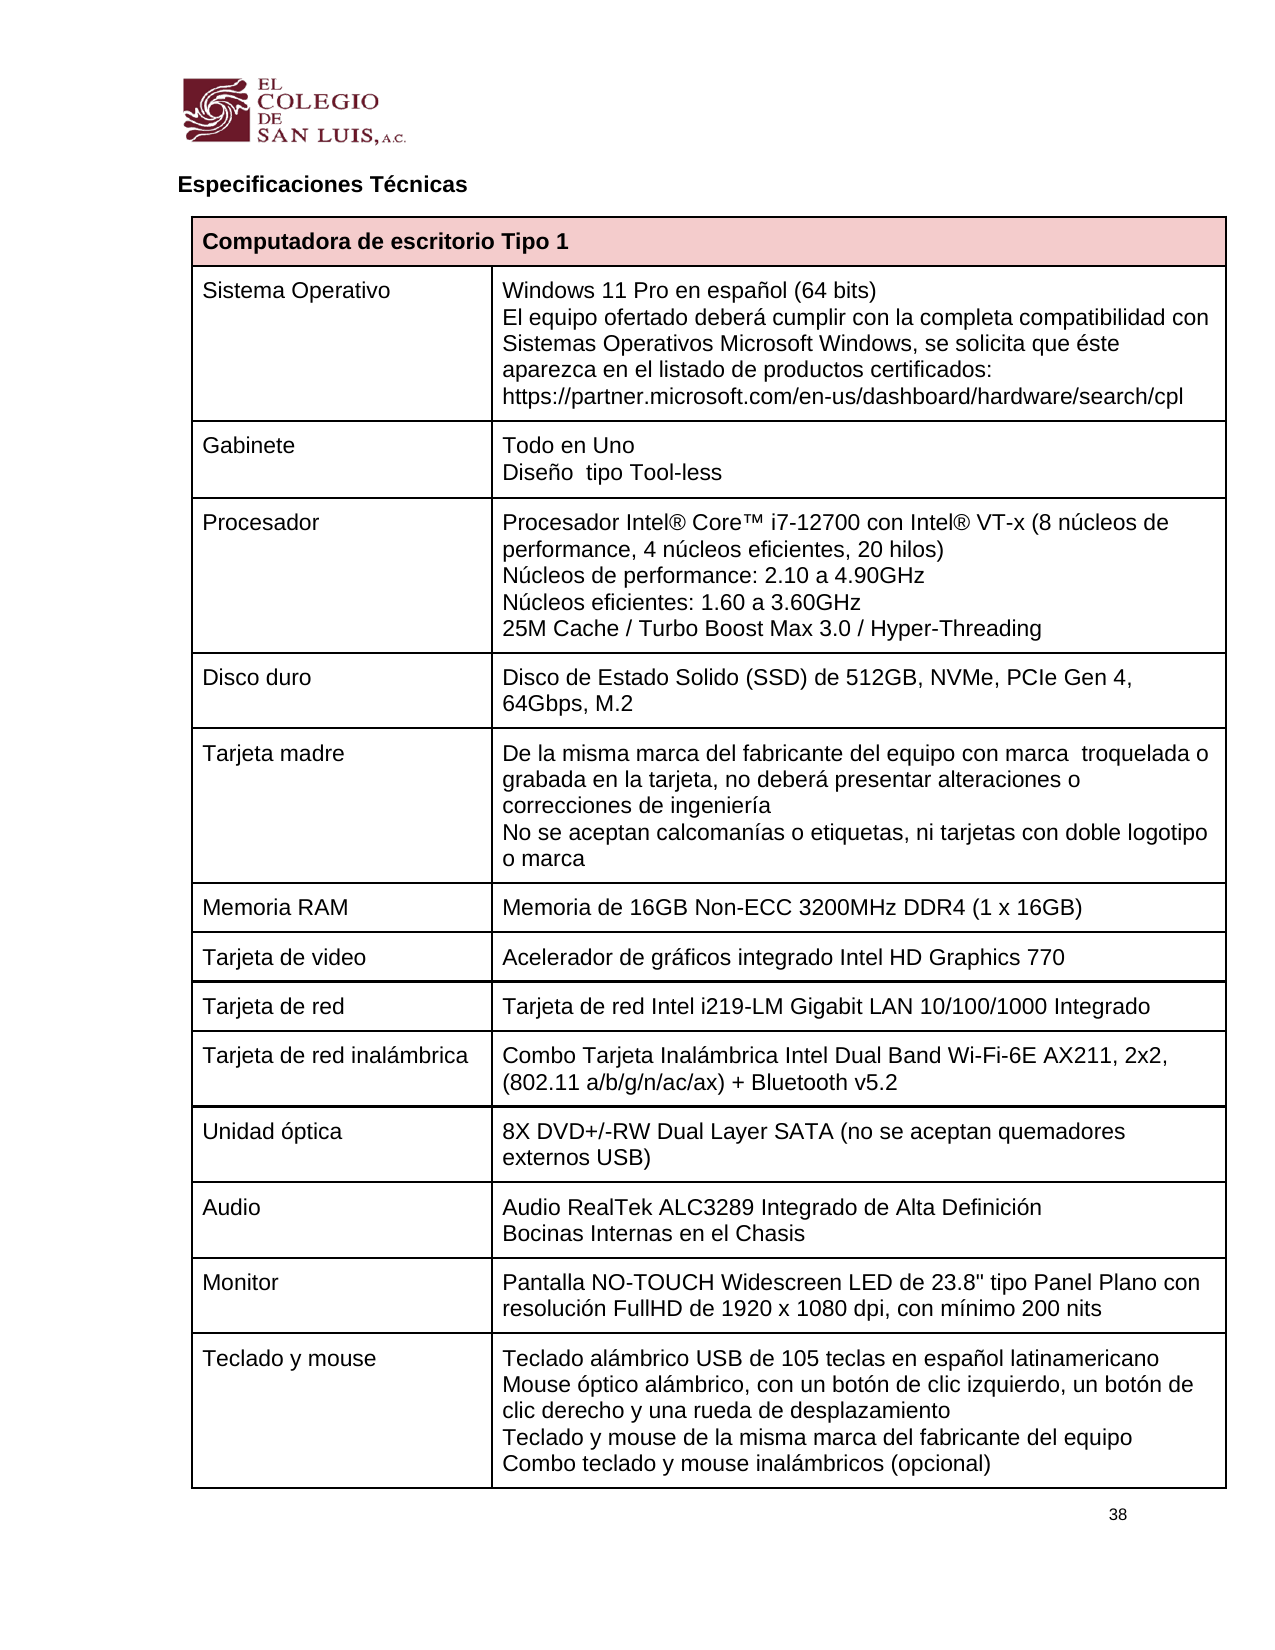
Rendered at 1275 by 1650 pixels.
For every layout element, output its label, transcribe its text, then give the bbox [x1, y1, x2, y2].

table_cell De la misma marca del fabricante del equipo con marca troquelada o grabada en la tarjeta, no deberá presentar alteraciones o correcciones de ingeniería No se aceptan calcomanías o etiquetas, ni tarjetas con doble logotipo o marca [493, 729, 1225, 882]
table_cell Tarjeta madre [193, 729, 491, 882]
table_cell Unidad óptica [193, 1108, 491, 1181]
table_cell Pantalla NO-TOUCH Widescreen LED de 23.8" tipo Panel Plano con resolución FullHD de 1920 x 1080 dpi, con mínimo 200 nits [493, 1259, 1225, 1332]
table_cell Teclado y mouse [193, 1334, 491, 1487]
table_cell Monitor [193, 1259, 491, 1332]
text Especificaciones Técnicas [177, 171, 1127, 197]
table_cell Audio RealTek ALC3289 Integrado de Alta Definición Bocinas Internas en el Chasis [493, 1183, 1225, 1257]
table_cell Disco de Estado Solido (SSD) de 512GB, NVMe, PCIe Gen 4, 64Gbps, M.2 [493, 654, 1225, 727]
table_cell Procesador [193, 499, 491, 652]
table_cell Audio [193, 1183, 491, 1257]
table_cell Tarjeta de red Intel i219-LM Gigabit LAN 10/100/1000 Integrado [493, 983, 1225, 1030]
table_cell Acelerador de gráficos integrado Intel HD Graphics 770 [493, 933, 1225, 980]
table_cell Procesador Intel® Core™ i7-12700 con Intel® VT-x (8 núcleos de performance, 4 núcleos eficientes, 20 hilos) Núcleos de performance: 2.10 a 4.90GHz Núcleos eficientes: 1.60 a 3.60GHz 25M Cache / Turbo Boost Max 3.0 / Hyper-Threading [493, 499, 1225, 652]
table_cell Disco duro [193, 654, 491, 727]
table_cell Teclado alámbrico USB de 105 teclas en español latinamericano Mouse óptico alámbrico, con un botón de clic izquierdo, un botón de clic derecho y una rueda de desplazamiento Teclado y mouse de la misma marca del fabricante del equipo Combo teclado y mouse inalámbricos (opcional) [493, 1334, 1225, 1487]
table_cell Gabinete [193, 422, 491, 497]
table_cell Combo Tarjeta Inalámbrica Intel Dual Band Wi-Fi-6E AX211, 2x2, (802.11 a/b/g/n/ac/ax) + Bluetooth v5.2 [493, 1032, 1225, 1105]
table_cell Tarjeta de red [193, 983, 491, 1030]
table_cell Tarjeta de video [193, 933, 491, 980]
table_header Computadora de escritorio Tipo 1 [193, 218, 1225, 265]
table_cell 8X DVD+/-RW Dual Layer SATA (no se aceptan quemadores externos USB) [493, 1108, 1225, 1181]
table_cell Todo en Uno Diseño tipo Tool-less [493, 422, 1225, 497]
table_cell Memoria RAM [193, 884, 491, 931]
table_cell Windows 11 Pro en español (64 bits) El equipo ofertado deberá cumplir con la completa compatibilidad con Sistemas Operativos Microsoft Windows, se solicita que éste aparezca en el listado de productos certificados: https://partner.microsoft.com/en-us/dashboard/hardware/search/cpl [493, 267, 1225, 419]
table_cell Sistema Operativo [193, 267, 491, 419]
table_cell Memoria de 16GB Non-ECC 3200MHz DDR4 (1 x 16GB) [493, 884, 1225, 931]
picture [177, 73, 415, 146]
table_cell Tarjeta de red inalámbrica [193, 1032, 491, 1105]
